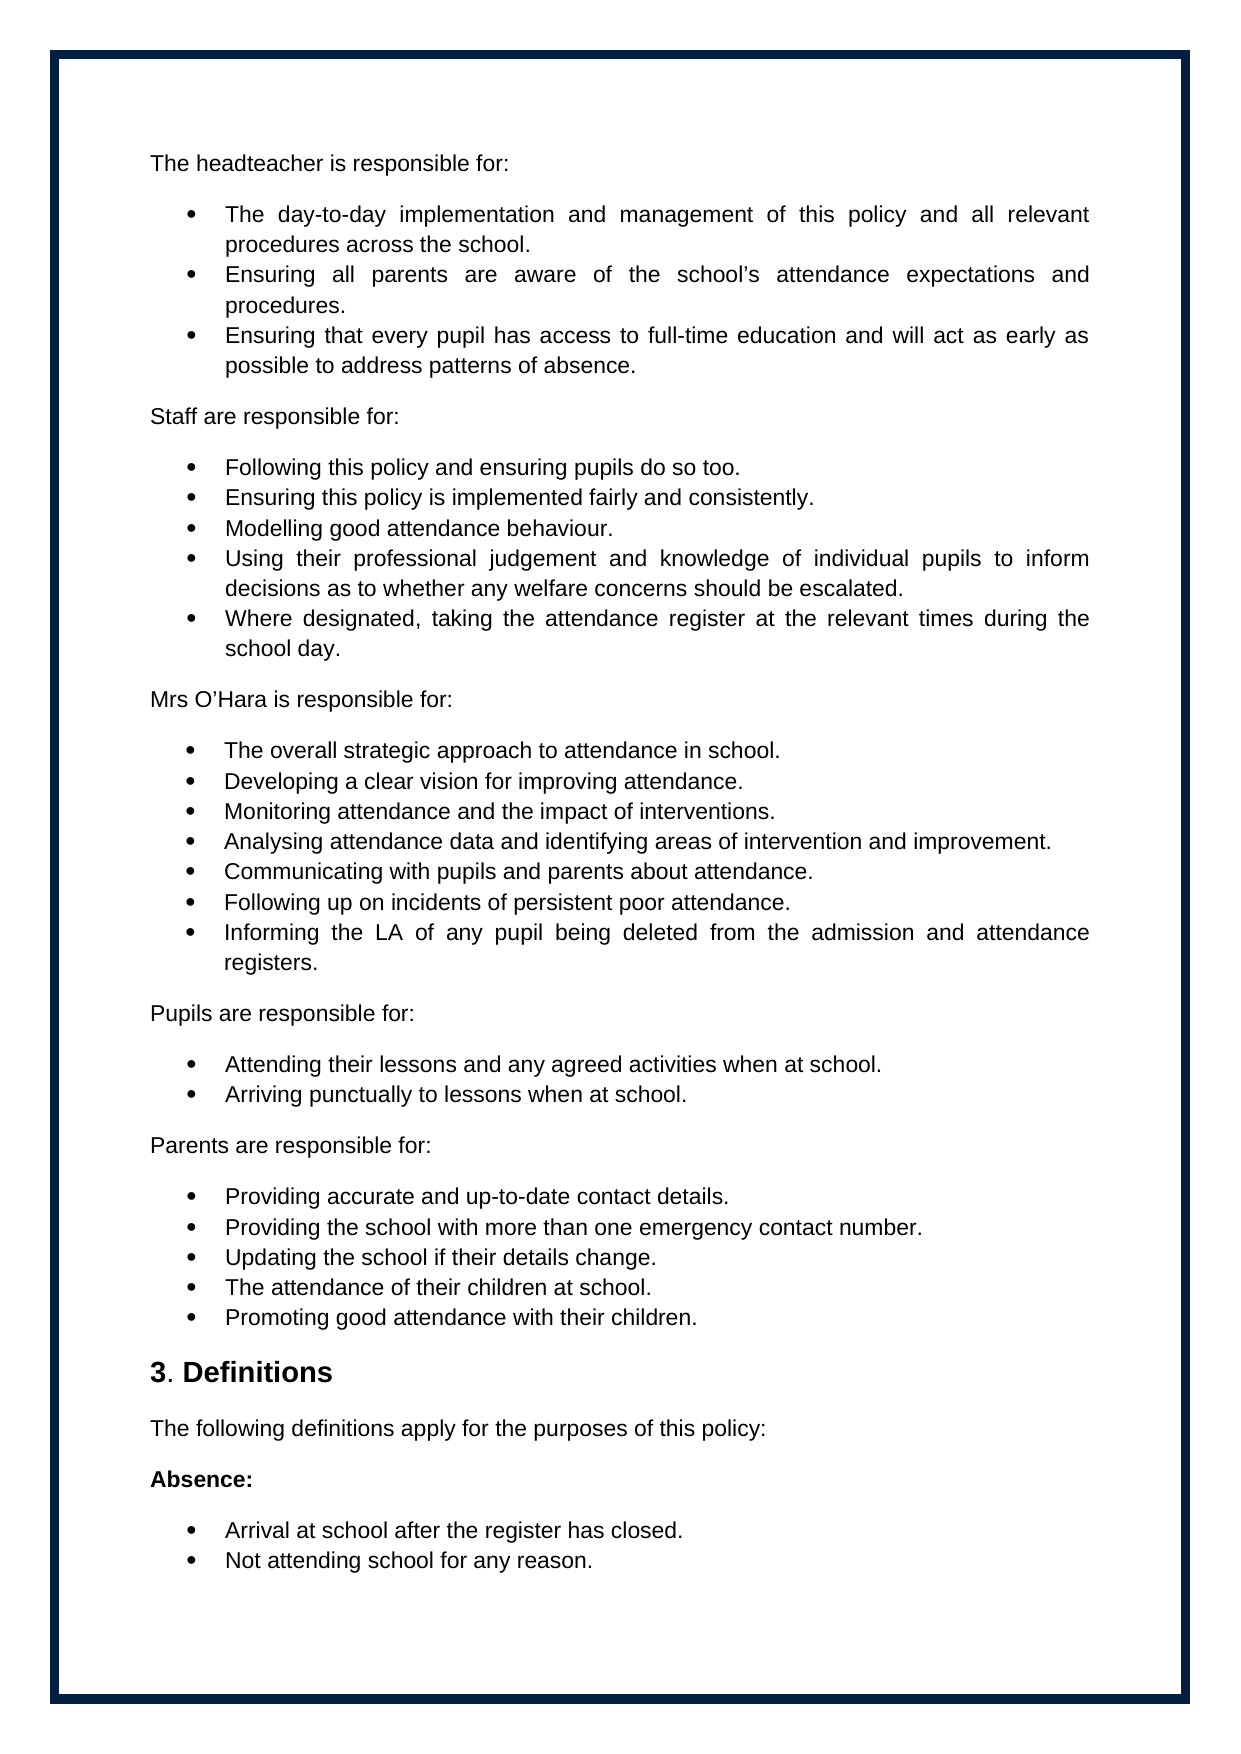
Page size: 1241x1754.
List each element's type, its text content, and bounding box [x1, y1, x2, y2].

list Analysing attendance data and identifying areas of intervention and improvement. [186, 828, 1090, 854]
list Following this policy and ensuring pupils do so too. [187, 454, 1090, 481]
text Pupils are responsible for: [150, 1000, 1090, 1026]
list Modelling good attendance behaviour. [187, 514, 1090, 541]
list Following up on incidents of persistent poor attendance. [186, 888, 1090, 915]
list Updating the school if their details change. [187, 1244, 1090, 1270]
list Monitoring attendance and the impact of interventions. [186, 798, 1090, 824]
text Staff are responsible for: [150, 403, 1090, 429]
list Arrival at school after the register has closed. [187, 1517, 1090, 1543]
list Ensuring that every pupil has access to full-time education and will act as early as possible to address patterns of absence. [187, 322, 1090, 378]
text The following definitions apply for the purposes of this policy: [150, 1414, 1090, 1441]
text Parents are responsible for: [150, 1132, 1090, 1159]
list Informing the LA of any pupil being deleted from the admission and attendance registers. [186, 919, 1090, 975]
list Communicating with pupils and parents about attendance. [186, 858, 1090, 885]
list Attending their lessons and any agreed activities when at school. [187, 1051, 1090, 1077]
list Using their professional judgement and knowledge of individual pupils to inform decisions as to whether any welfare concerns should be escalated. [187, 545, 1090, 601]
list The day-to-day implementation and management of this policy and all relevant procedures across the school. [187, 201, 1090, 258]
list Where designated, taking the attendance register at the relevant times during the school day. [187, 605, 1090, 662]
list Developing a clear vision for improving attendance. [186, 768, 1090, 794]
list The overall strategic approach to attendance in school. [186, 737, 1090, 764]
list Providing accurate and up-to-date contact details. [187, 1183, 1090, 1210]
list Ensuring this policy is implemented fairly and consistently. [187, 484, 1090, 511]
list Ensuring all parents are aware of the school’s attendance expectations and procedures. [187, 261, 1090, 318]
text Absence: [150, 1466, 1090, 1492]
text The headteacher is responsible for: [150, 150, 1090, 176]
list Providing the school with more than one emergency contact number. [187, 1213, 1090, 1240]
list The attendance of their children at school. [187, 1274, 1090, 1300]
list Not attending school for any reason. [187, 1547, 1090, 1573]
subtitle 3. Definitions [150, 1355, 1090, 1389]
list Arriving punctually to lessons when at school. [187, 1081, 1090, 1108]
list Promoting good attendance with their children. [187, 1304, 1090, 1331]
text Mrs O’Hara is responsible for: [150, 686, 1090, 713]
